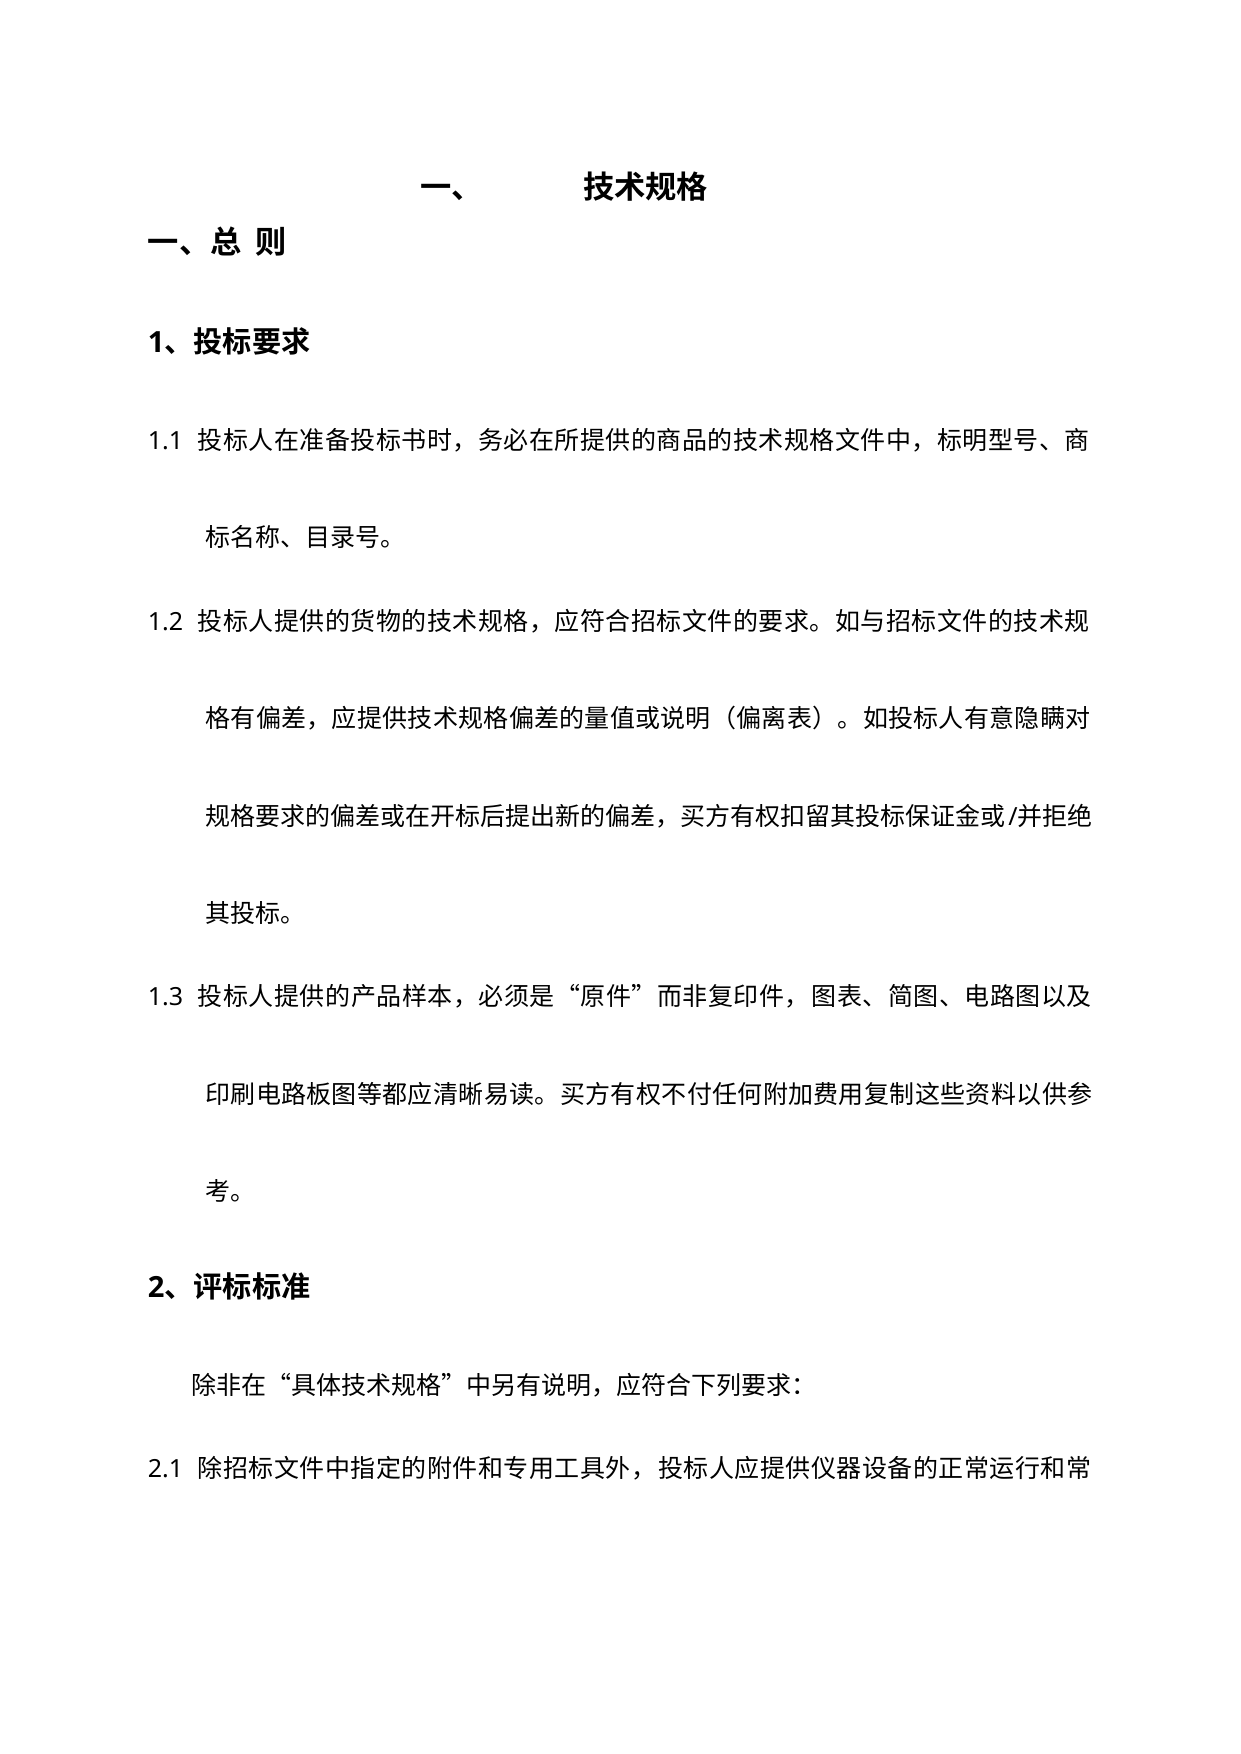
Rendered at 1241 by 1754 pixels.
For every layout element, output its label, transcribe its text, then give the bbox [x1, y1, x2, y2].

text 1.3 投标人提供的产品样本，必须是“原件”而非复印件，图表、简图、电路图以及印刷电路板图等都应清晰易读。买方有权不付任何附加费用复制这些资料以供参考。 [148, 962, 1092, 1222]
text 1.2 投标人提供的货物的技术规格，应符合招标文件的要求。如与招标文件的技术规格有偏差，应提供技术规格偏差的量值或说明（偏离表）。如投标人有意隐瞒对规格要求的偏差或在开标后提出新的偏差，买方有权扣留其投标保证金或/并拒绝其投标。 [148, 587, 1092, 944]
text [148, 1434, 1092, 1499]
text 一、总 则 [148, 207, 1092, 272]
list 技术规格 [36, 162, 1092, 207]
text 除非在“具体技术规格”中另有说明，应符合下列要求： [191, 1351, 1092, 1416]
text 2、评标标准 [148, 1253, 1092, 1318]
text 1.1 投标人在准备投标书时，务必在所提供的商品的技术规格文件中，标明型号、商标名称、目录号。 [148, 406, 1092, 568]
text 1、投标要求 [148, 307, 1092, 372]
